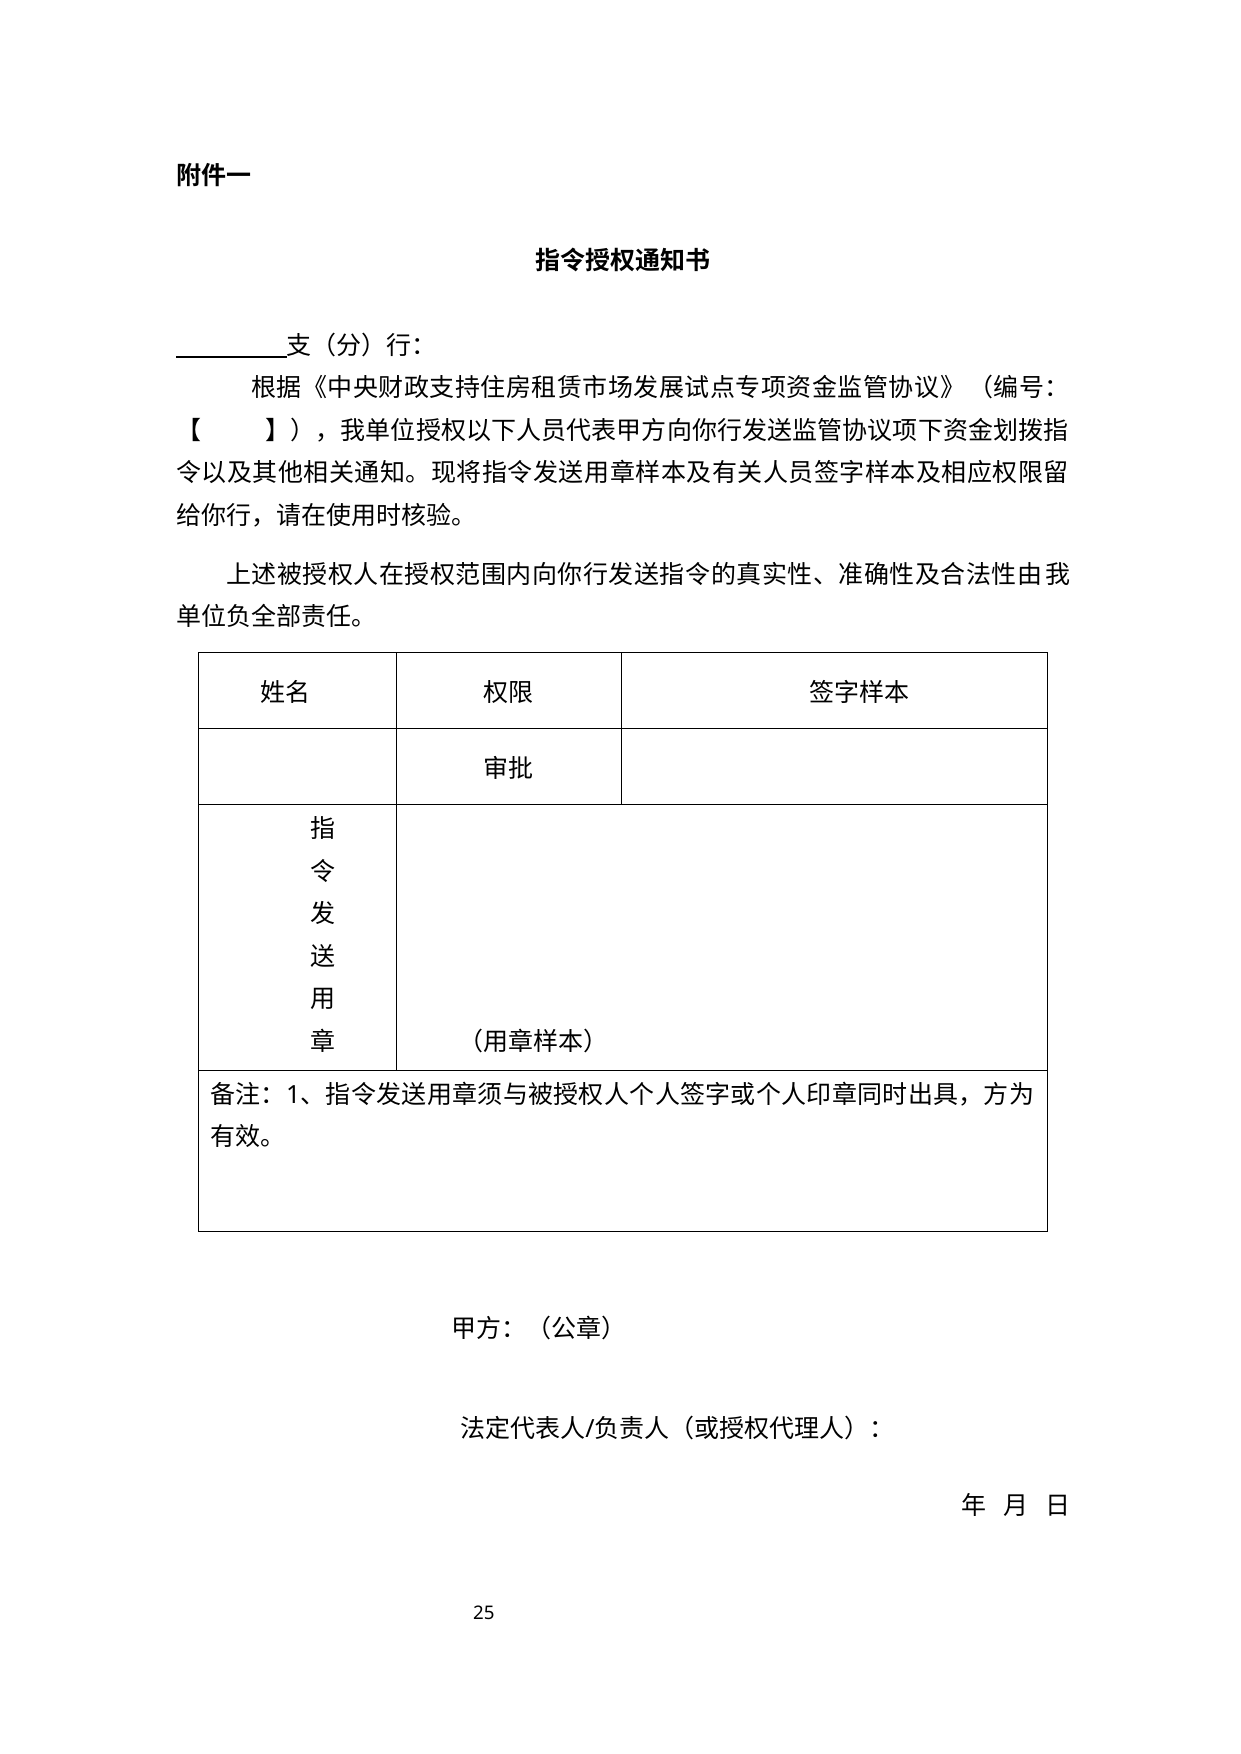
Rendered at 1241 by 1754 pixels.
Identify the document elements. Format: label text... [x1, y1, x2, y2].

text 附件一 [176, 152, 1070, 195]
text 上述被授权人在授权范围内向你行发送指令的真实性、准确性及合法性由我单位负全部责任。 [176, 551, 1070, 636]
table_cell 指 令 发 送 用 章 [199, 805, 396, 1070]
text 年 月 日 [176, 1482, 1070, 1525]
text 法定代表人/负责人（或授权代理人）： [176, 1407, 1070, 1445]
text 根据《中央财政支持住房租赁市场发展试点专项资金监管协议》（编号：【 】），我单位授权以下人员代表甲方向你行发送监管协议项下资金划拨指令以及其他相关通知。现将指令发送用章样本及有关人员签字样本及相应权限留给你行，请在使用时核验。 [176, 365, 1070, 535]
table_cell 审批 [397, 729, 621, 804]
table_cell [199, 729, 396, 804]
text 甲方：（公章） [176, 1307, 970, 1344]
text 支（分）行： [176, 322, 1070, 365]
table_cell （用章样本） [397, 805, 1047, 1070]
table_header 权限 [397, 653, 621, 728]
text 指令授权通知书 [176, 237, 1070, 280]
table_cell 备注：1、指令发送用章须与被授权人个人签字或个人印章同时出具，方为有效。 [199, 1071, 1047, 1231]
table_header 姓名 [199, 653, 396, 728]
table_cell [622, 729, 1047, 804]
table_header 签字样本 [622, 653, 1047, 728]
